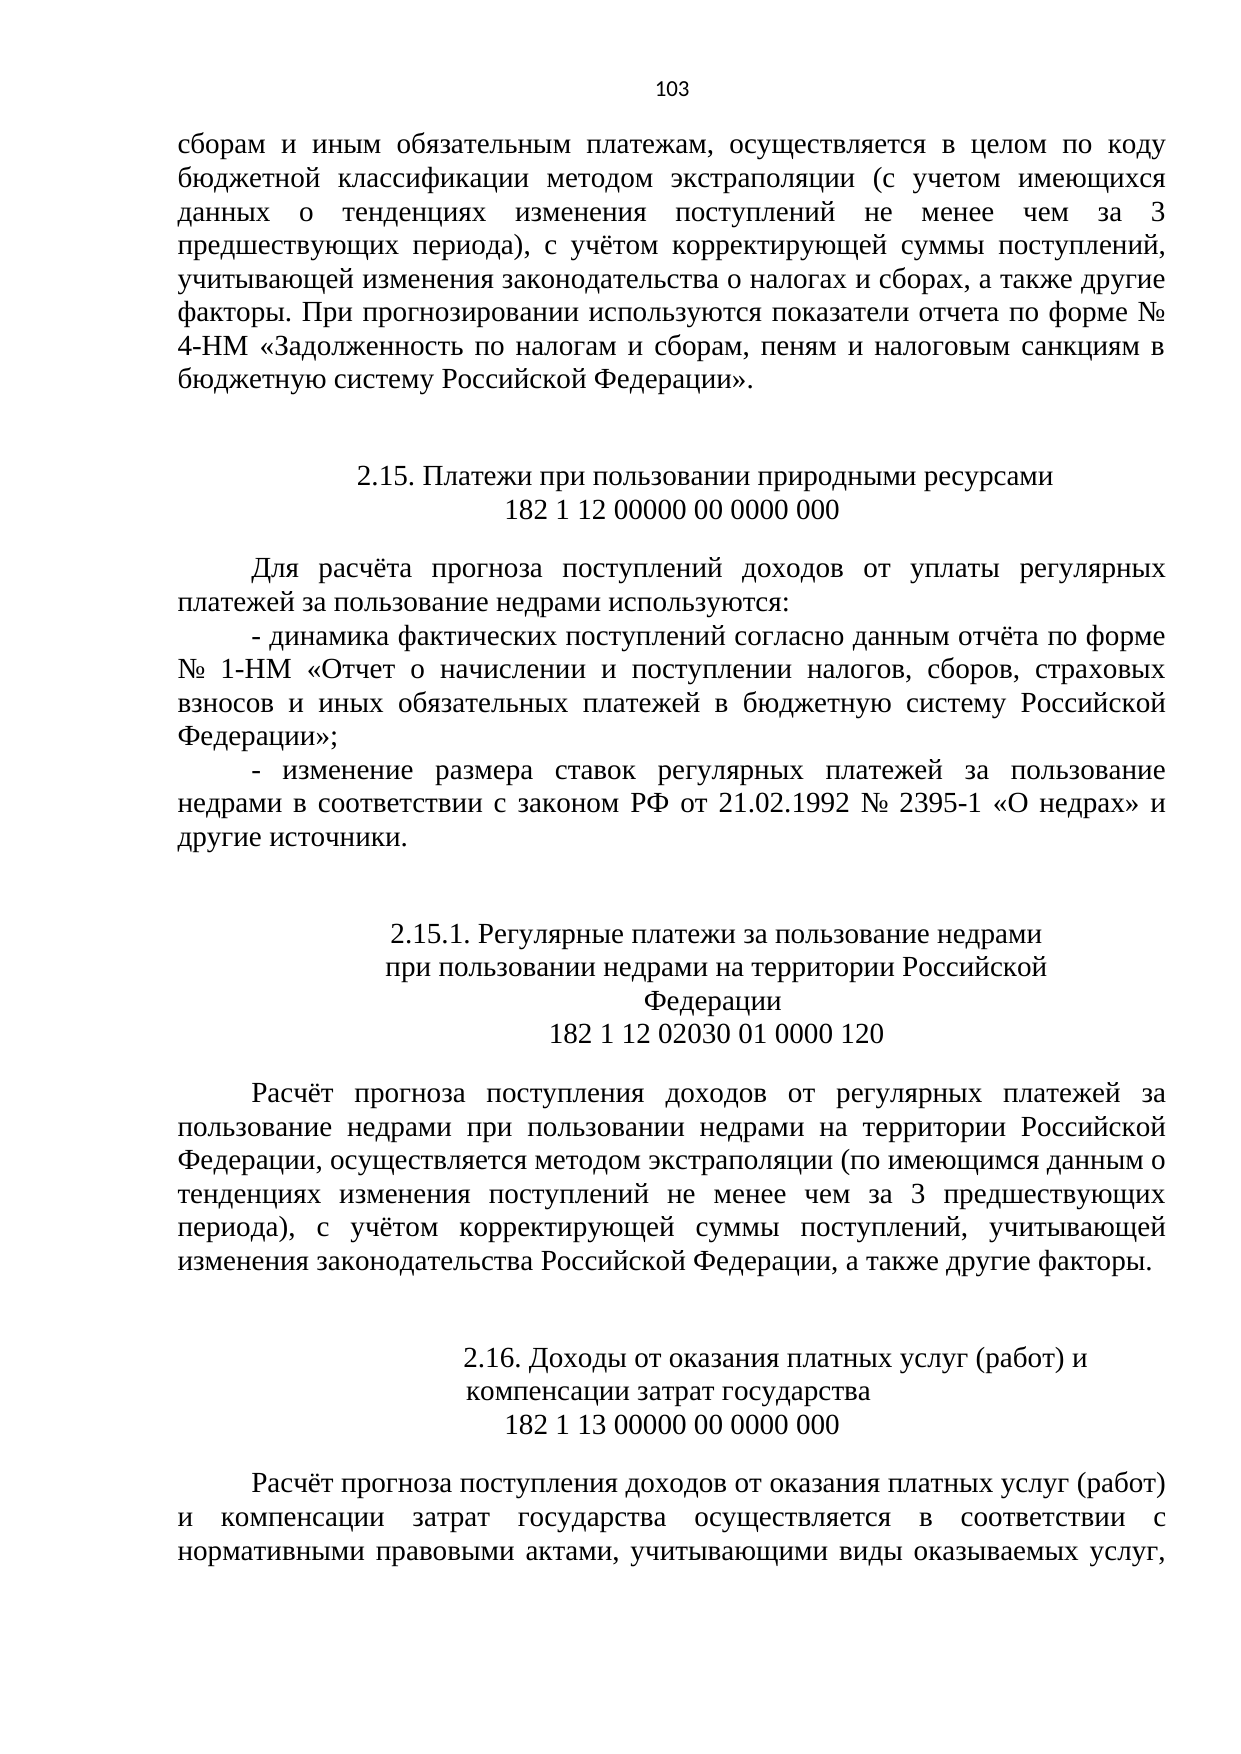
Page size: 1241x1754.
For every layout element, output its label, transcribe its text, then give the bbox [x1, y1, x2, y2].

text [177, 1466, 1167, 1566]
subtitle 2.15. Платежи при пользовании природными ресурсами 182 1 12 00000 00 0000 000 [177, 458, 1167, 526]
subtitle 2.15.1. Регулярные платежи за пользование недрами при пользовании недрами на территории Российской Федерации 182 1 12 02030 01 0000 120 [384, 916, 1048, 1050]
subtitle 2.16. Доходы от оказания платных услуг (работ) и компенсации затрат государства 182 1 13 00000 00 0000 000 [177, 1340, 1167, 1441]
text - изменение размера ставок регулярных платежей за пользование недрами в соответствии с законом РФ от 21.02.1992 № 2395-1 «О недрах» и другие источники. [177, 752, 1167, 852]
text Для расчёта прогноза поступлений доходов от уплаты регулярных платежей за пользование недрами используются: [177, 551, 1167, 618]
text Расчёт прогноза поступления доходов от регулярных платежей за пользование недрами при пользовании недрами на территории Российской Федерации, осуществляется методом экстраполяции (по имеющимся данным о тенденциях изменения поступлений не менее чем за 3 предшествующих периода), с учётом корректирующей суммы поступлений, учитывающей изменения законодательства Российской Федерации, а также другие факторы. [177, 1075, 1167, 1276]
text - динамика фактических поступлений согласно данным отчёта по форме № 1-НМ «Отчет о начислении и поступлении налогов, сборов, страховых взносов и иных обязательных платежей в бюджетную систему Российской Федерации»; [177, 618, 1167, 752]
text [177, 127, 1167, 395]
